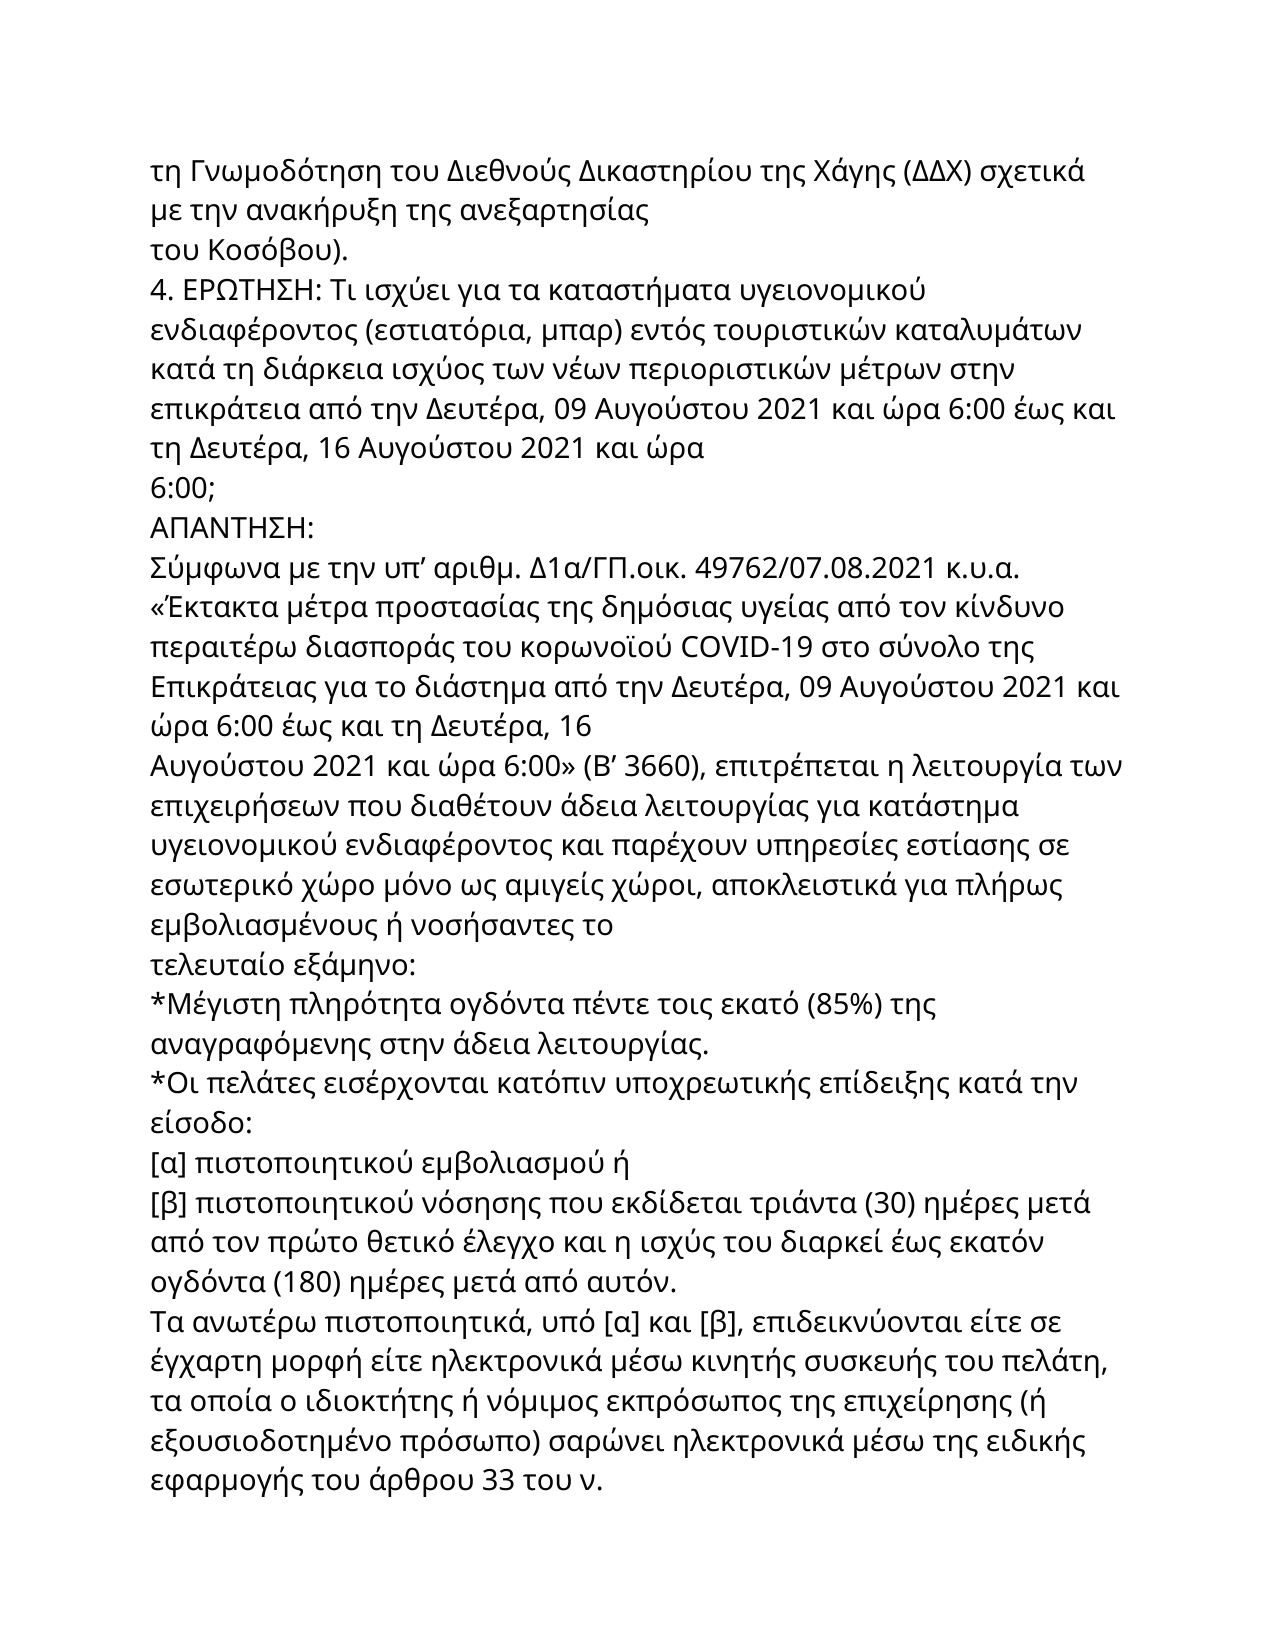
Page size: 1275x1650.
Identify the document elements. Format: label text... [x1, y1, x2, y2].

text *Μέγιστη πληρότητα ογδόντα πέντε τοις εκατό (85%) της αναγραφόμενης στην άδεια λειτουργίας. [150, 983, 1125, 1063]
text [α] πιστοποιητικού εμβολιασμού ή [150, 1142, 1125, 1182]
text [150, 150, 1125, 229]
text του Κοσόβου). [150, 229, 1125, 269]
text [β] πιστοποιητικού νόσησης που εκδίδεται τριάντα (30) ημέρες μετά από τον πρώτο θετικό έλεγχο και η ισχύς του διαρκεί έως εκατόν ογδόντα (180) ημέρες μετά από αυτόν. [150, 1182, 1125, 1301]
text τελευταίο εξάμηνο: [150, 944, 1125, 983]
text 6:00; [150, 467, 1125, 507]
text *Οι πελάτες εισέρχονται κατόπιν υποχρεωτικής επίδειξης κατά την είσοδο: [150, 1063, 1125, 1142]
text Τα ανωτέρω πιστοποιητικά, υπό [α] και [β], επιδεικνύονται είτε σε έγχαρτη μορφή είτε ηλεκτρονικά μέσω κινητής συσκευής του πελάτη, τα οποία ο ιδιοκτήτης ή νόμιμος εκπρόσωπος της επιχείρησης (ή εξουσιοδοτημένο πρόσωπο) σαρώνει ηλεκτρονικά μέσω της ειδικής εφαρμογής του άρθρου 33 του ν. [150, 1301, 1125, 1499]
text ΑΠΑΝΤΗΣΗ: [150, 507, 1125, 547]
text Αυγούστου 2021 και ώρα 6:00» (Β’ 3660), επιτρέπεται η λειτουργία των επιχειρήσεων που διαθέτουν άδεια λειτουργίας για κατάστημα υγειονομικού ενδιαφέροντος και παρέχουν υπηρεσίες εστίασης σε εσωτερικό χώρο μόνο ως αμιγείς χώροι, αποκλειστικά για πλήρως εμβολιασμένους ή νοσήσαντες το [150, 745, 1125, 944]
text Σύμφωνα με την υπ’ αριθμ. Δ1α/ΓΠ.οικ. 49762/07.08.2021 κ.υ.α. «Έκτακτα μέτρα προστασίας της δημόσιας υγείας από τον κίνδυνο περαιτέρω διασποράς του κορωνοϊού COVID-19 στο σύνολο της Επικράτειας για το διάστημα από την Δευτέρα, 09 Αυγούστου 2021 και ώρα 6:00 έως και τη Δευτέρα, 16 [150, 547, 1125, 745]
text 4. ΕΡΩΤΗΣΗ: Τι ισχύει για τα καταστήματα υγειονομικού ενδιαφέροντος (εστιατόρια, μπαρ) εντός τουριστικών καταλυμάτων κατά τη διάρκεια ισχύος των νέων περιοριστικών μέτρων στην επικράτεια από την Δευτέρα, 09 Αυγούστου 2021 και ώρα 6:00 έως και τη Δευτέρα, 16 Αυγούστου 2021 και ώρα [150, 269, 1125, 467]
